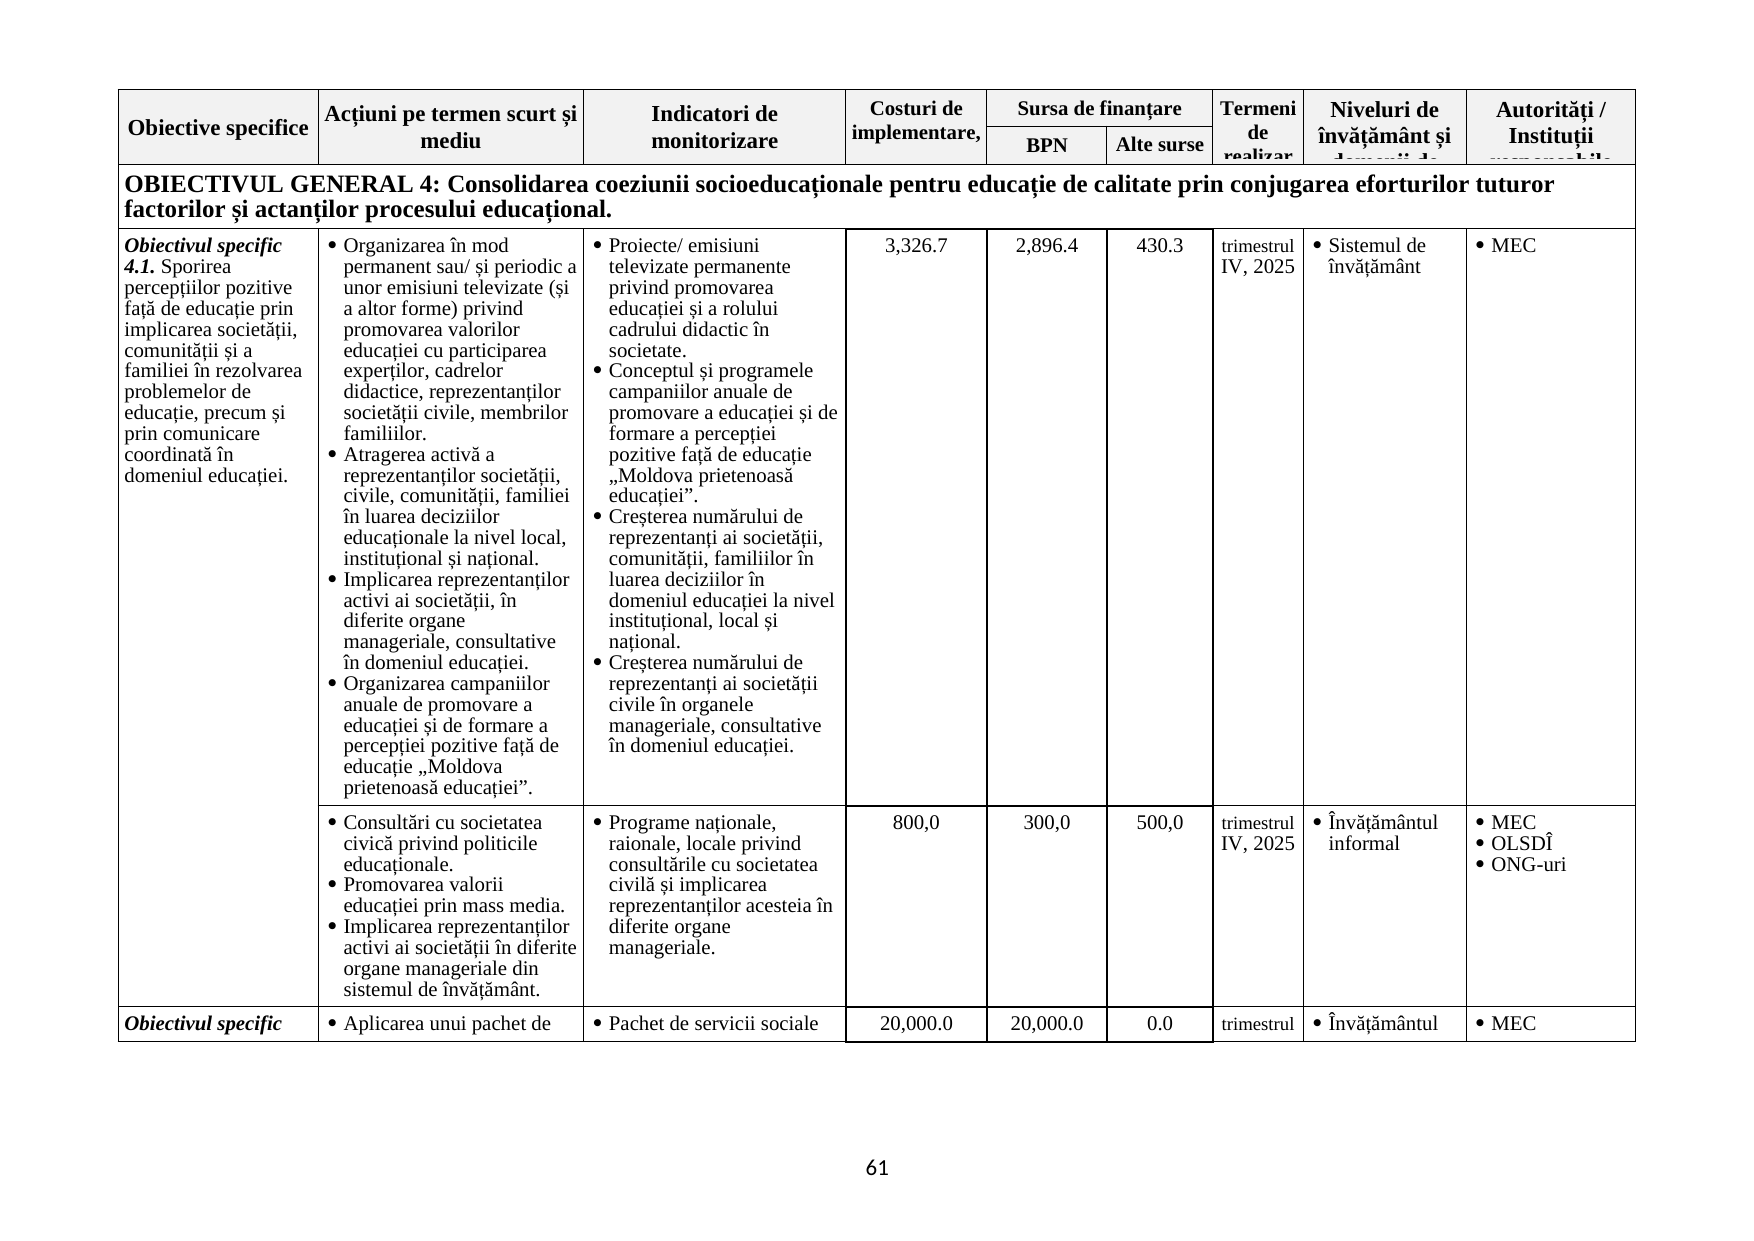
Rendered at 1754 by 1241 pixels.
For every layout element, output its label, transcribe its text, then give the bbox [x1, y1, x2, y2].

table_cell 300,0 [988, 807, 1106, 1006]
table_cell OBIECTIVUL GENERAL 4: Consolidarea coeziunii socioeducaționale pentru educație de calitate prin conjugarea eforturilor tuturor factorilor și actanților procesului educațional. [119, 165, 1635, 228]
table_header Termeni de realizare [1213, 90, 1303, 164]
table_header Obiective specifice [119, 90, 318, 164]
table_cell Proiecte/ emisiuni televizate permanente privind promovarea educației și a rolului cadrului didactic în societate. Conceptul și programele campaniilor anuale de promovare a educației și de formare a percepției pozitive față de educație „Moldova prietenoasă educației”. Creșterea numărului de reprezentanți ai societății, comunității, familiilor în luarea deciziilor în domeniul educației la nivel instituțional, local și național. Creșterea numărului de reprezentanți ai societății civile în organele manageriale, consultative în domeniul educației. [584, 229, 845, 804]
table_cell MEC MS MMPS OLSDÎ [1467, 1007, 1635, 1041]
table_header Niveluri de învățământ și domenii de aplicare [1304, 90, 1466, 164]
table_cell BPN [987, 127, 1106, 164]
table_cell trimestrul IV, 2025 [1214, 1007, 1303, 1041]
table_cell Învățământul informal [1304, 806, 1466, 1006]
table_cell Consultări cu societatea civică privind politicile educaționale. Promovarea valorii educației prin mass media. Implicarea reprezentanților activi ai societății în diferite organe manageriale din sistemul de învățământ. [319, 806, 583, 1006]
table_cell 500,0 [1108, 807, 1212, 1006]
table_cell trimestrul IV, 2025 [1214, 229, 1303, 804]
table_cell 430.3 [1108, 230, 1212, 804]
table_header Acțiuni pe termen scurt și mediu [319, 90, 583, 164]
table_header Autorități / Instituții responsabile [1467, 90, 1635, 164]
table_cell 2,896.4 [988, 230, 1106, 804]
table_cell MEC [1467, 229, 1635, 804]
table_cell Sistemul de învățământ [1304, 229, 1466, 804]
table_cell 20,000.0 [847, 1008, 986, 1041]
table_header Costuri de implementare, mii lei [846, 90, 986, 164]
table_cell Alte surse [1107, 127, 1212, 164]
table_header Sursa de finanțare [987, 90, 1212, 126]
table_cell 20,000.0 [988, 1008, 1106, 1041]
table_cell 3,326.7 [847, 230, 986, 804]
table_cell Învățământul general [1304, 1007, 1466, 1041]
table_cell 0.0 [1108, 1008, 1212, 1041]
table_cell Pachet de servicii sociale pentru toți copiii, elevii și studenții aflați în zona de risc la nivel local și instituțional. [584, 1007, 845, 1041]
table_cell trimestrul IV, 2025 [1214, 806, 1303, 1006]
table_cell MEC OLSDÎ ONG-uri [1467, 806, 1635, 1006]
table_cell Programe naționale, raionale, locale privind consultările cu societatea civilă și implicarea reprezentanților acesteia în diferite organe manageriale. [584, 806, 845, 1006]
table_header Indicatori de monitorizare [584, 90, 845, 164]
table_cell 800,0 [847, 807, 986, 1006]
table_cell Organizarea în mod permanent sau/ și periodic a unor emisiuni televizate (și a altor forme) privind promovarea valorilor educației cu participarea experților, cadrelor didactice, reprezentanților societății civile, membrilor familiilor. Atragerea activă a reprezentanților societății, civile, comunității, familiei în luarea deciziilor educaționale la nivel local, instituțional și național. Implicarea reprezentanților activi ai societății, în diferite organe manageriale, consultative în domeniul educației. Organizarea campaniilor anuale de promovare a educației și de formare a percepției pozitive față de educație „Moldova prietenoasă educației”. [319, 229, 583, 804]
table_cell Obiectivul specific 4.1. Sporirea percepțiilor pozitive față de educație prin implicarea societății, comunității și a familiei în rezolvarea problemelor de educație, precum și prin comunicare coordinată în domeniul educației. [119, 229, 318, 1006]
